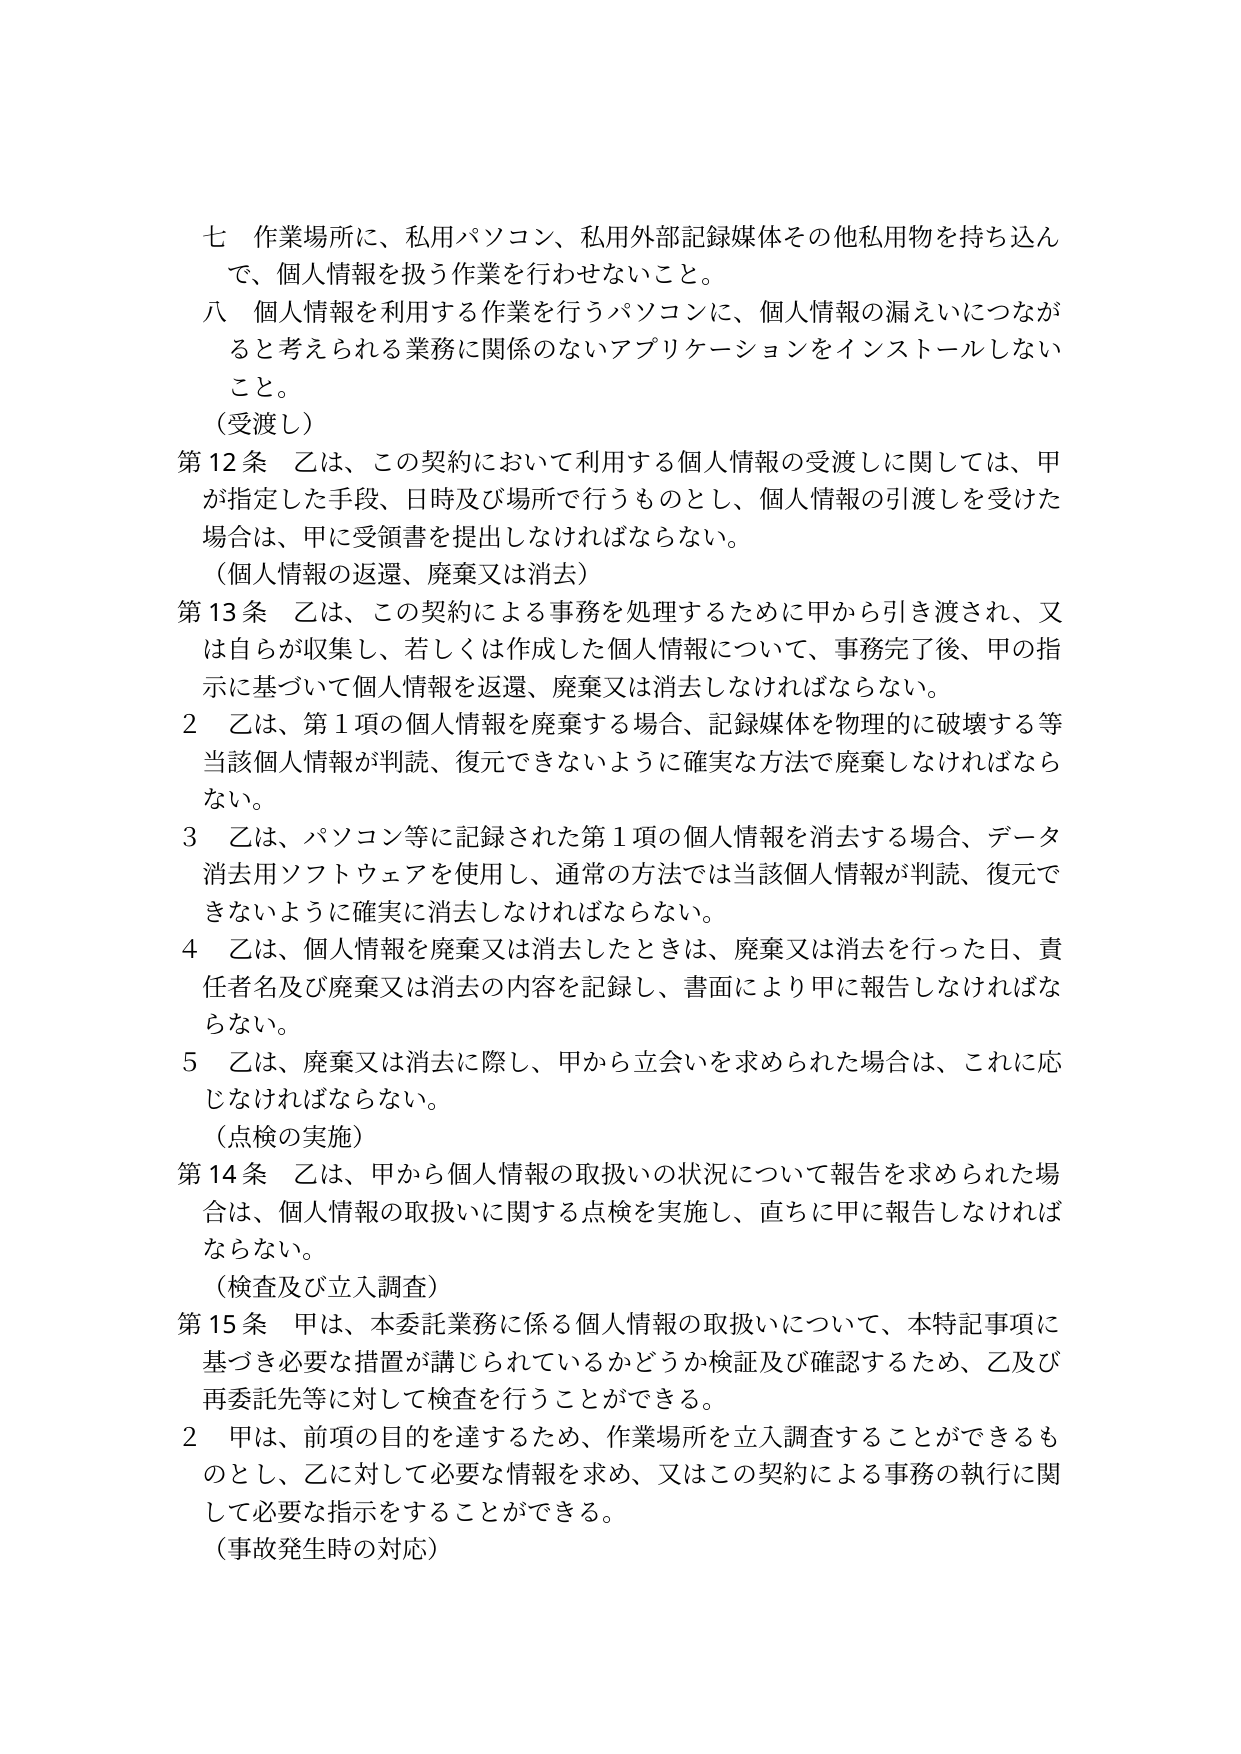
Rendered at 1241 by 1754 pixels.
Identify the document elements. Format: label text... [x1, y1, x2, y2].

text （点検の実施） [177, 1117, 1063, 1154]
text （受渡し） [177, 404, 1063, 442]
text 第12条 乙は、この契約において利用する個人情報の受渡しに関しては、甲が指定した手段、日時及び場所で行うものとし、個人情報の引渡しを受けた場合は、甲に受領書を提出しなければならない。 [177, 442, 1063, 554]
text 第14条 乙は、甲から個人情報の取扱いの状況について報告を求められた場合は、個人情報の取扱いに関する点検を実施し、直ちに甲に報告しなければならない。 [177, 1154, 1063, 1267]
text （検査及び立入調査） [177, 1267, 1063, 1304]
text ４ 乙は、個人情報を廃棄又は消去したときは、廃棄又は消去を行った日、責任者名及び廃棄又は消去の内容を記録し、書面により甲に報告しなければならない。 [177, 929, 1063, 1042]
text （個人情報の返還、廃棄又は消去） [177, 554, 1063, 592]
text 七 作業場所に、私用パソコン、私用外部記録媒体その他私用物を持ち込んで、個人情報を扱う作業を行わせないこと。 [177, 217, 1063, 292]
text 第15条 甲は、本委託業務に係る個人情報の取扱いについて、本特記事項に基づき必要な措置が講じられているかどうか検証及び確認するため、乙及び再委託先等に対して検査を行うことができる。 [177, 1304, 1063, 1417]
text 第13条 乙は、この契約による事務を処理するために甲から引き渡され、又は自らが収集し、若しくは作成した個人情報について、事務完了後、甲の指示に基づいて個人情報を返還、廃棄又は消去しなければならない。 [177, 592, 1063, 704]
text 八 個人情報を利用する作業を行うパソコンに、個人情報の漏えいにつながると考えられる業務に関係のないアプリケーションをインストールしないこと。 [177, 292, 1063, 404]
text ２ 甲は、前項の目的を達するため、作業場所を立入調査することができるものとし、乙に対して必要な情報を求め、又はこの契約による事務の執行に関して必要な指示をすることができる。 [177, 1417, 1063, 1529]
text ３ 乙は、パソコン等に記録された第１項の個人情報を消去する場合、データ消去用ソフトウェアを使用し、通常の方法では当該個人情報が判読、復元できないように確実に消去しなければならない。 [177, 817, 1063, 929]
text （事故発生時の対応） [177, 1529, 1063, 1567]
text ２ 乙は、第１項の個人情報を廃棄する場合、記録媒体を物理的に破壊する等当該個人情報が判読、復元できないように確実な方法で廃棄しなければならない。 [177, 704, 1063, 817]
text ５ 乙は、廃棄又は消去に際し、甲から立会いを求められた場合は、これに応じなければならない。 [177, 1042, 1063, 1117]
